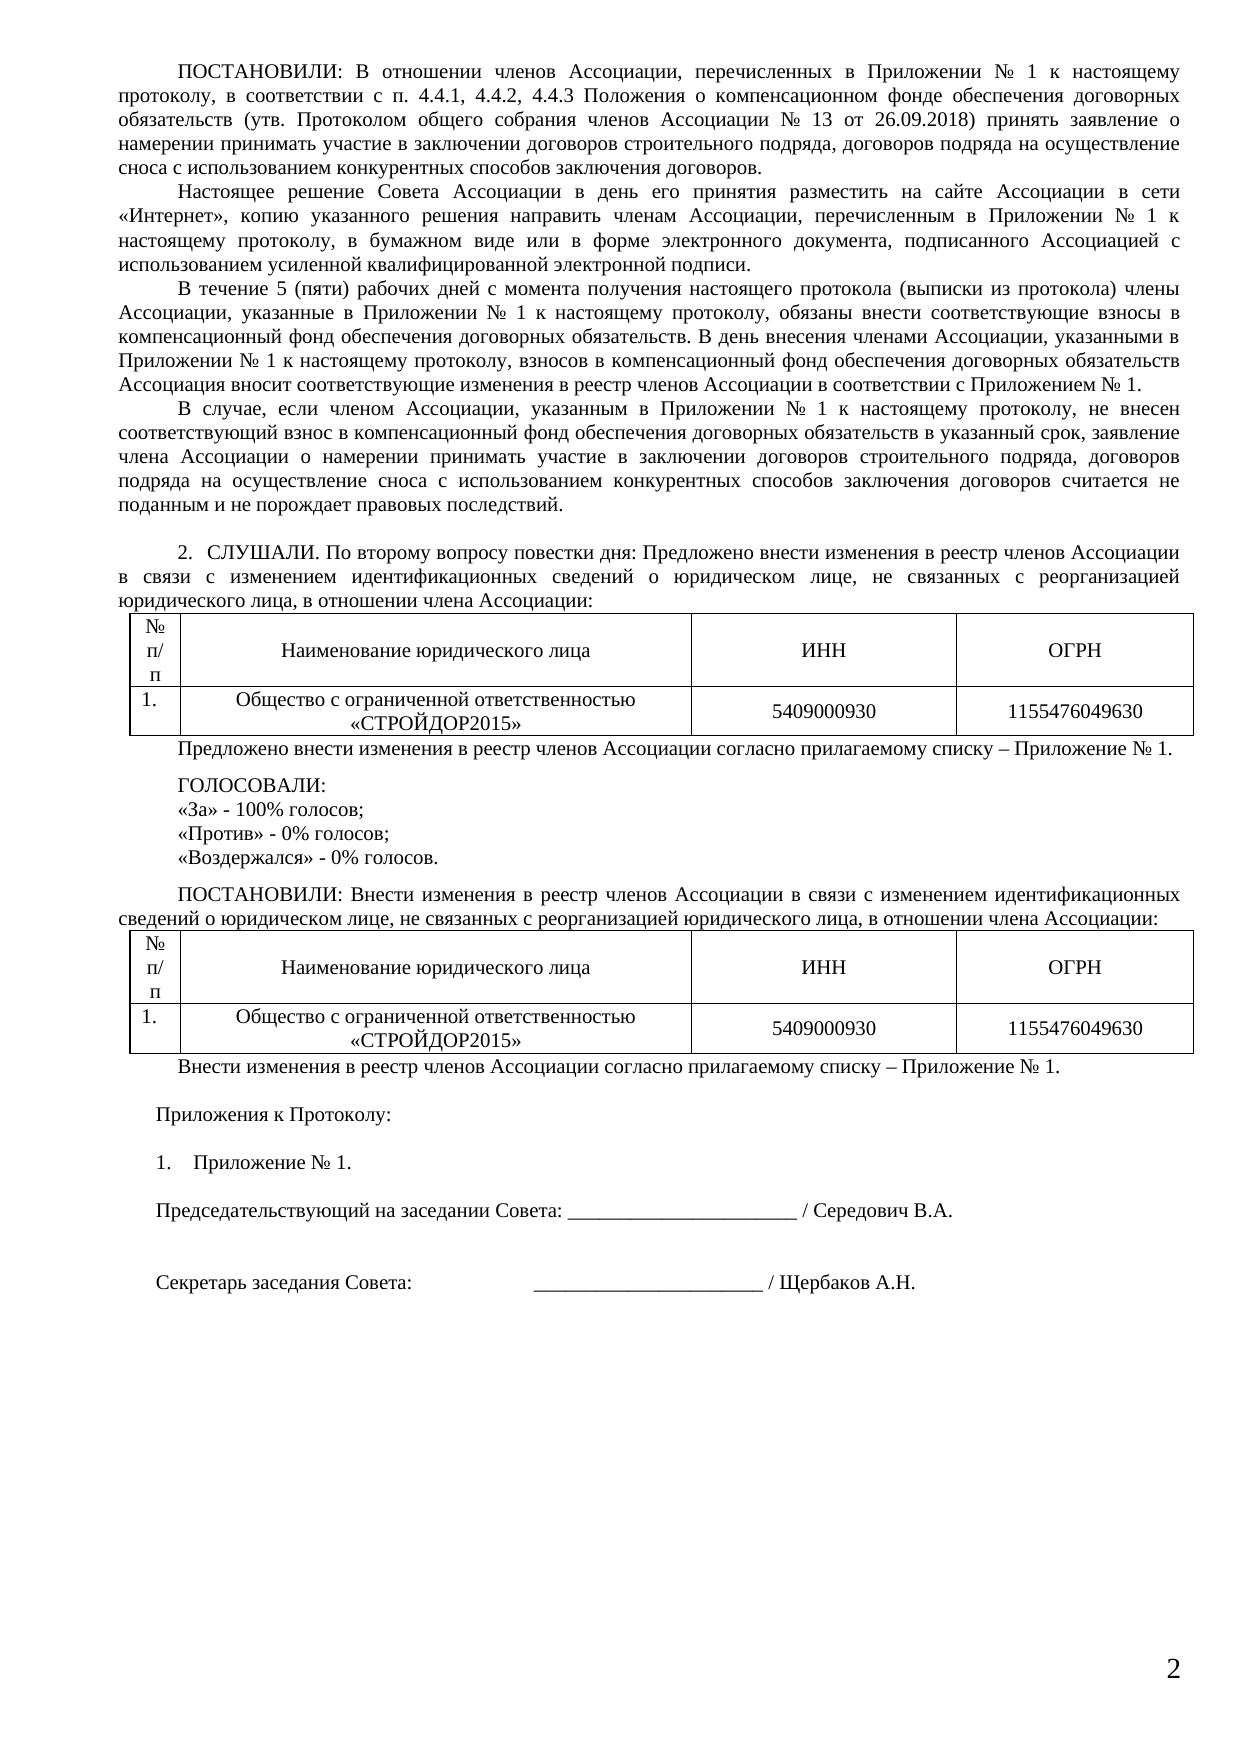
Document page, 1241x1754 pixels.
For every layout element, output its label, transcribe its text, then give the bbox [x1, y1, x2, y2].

list СЛУШАЛИ. По второму вопросу повестки дня: Предложено внести изменения в реестр членов Ассоциации в связи с изменением идентификационных сведений о юридическом лице, не связанных с реорганизацией юридического лица, в отношении члена Ассоциации: [118, 540, 1181, 612]
text «Воздержался» - 0% голосов. [177, 845, 1181, 869]
text Приложения к Протоколу: [118, 1102, 1181, 1126]
table_cell 1155476049630 [957, 1004, 1193, 1053]
table_cell Общество с ограниченной ответственностью «СТРОЙДОР2015» [181, 1004, 691, 1053]
table_cell [131, 687, 180, 735]
table_header ОГРН [957, 931, 1193, 1003]
list Приложение № 1. [156, 1150, 1181, 1174]
text ПОСТАНОВИЛИ: Внести изменения в реестр членов Ассоциации в связи с изменением идентификационных сведений о юридическом лице, не связанных с реорганизацией юридического лица, в отношении члена Ассоциации: [118, 882, 1181, 930]
text ГОЛОСОВАЛИ: [177, 773, 1181, 797]
text Настоящее решение Совета Ассоциации в день его принятия разместить на сайте Ассоциации в сети «Интернет», копию указанного решения направить членам Ассоциации, перечисленным в Приложении № 1 к настоящему протоколу, в бумажном виде или в форме электронного документа, подписанного Ассоциацией с использованием усиленной квалифицированной электронной подписи. [118, 179, 1181, 276]
table_cell 1155476049630 [957, 687, 1193, 735]
text Председательствующий на заседании Совета: ______________________ / Середович В.А. [156, 1198, 1181, 1222]
table_header № п/п [131, 931, 180, 1003]
table_cell 5409000930 [692, 687, 956, 735]
table_header ИНН [692, 931, 956, 1003]
table_header № п/п [131, 614, 180, 686]
text «Против» - 0% голосов; [177, 821, 1181, 845]
text Секретарь заседания Совета: ______________________ / Щербаков А.Н. [156, 1270, 1181, 1323]
text ПОСТАНОВИЛИ: В отношении членов Ассоциации, перечисленных в Приложении № 1 к настоящему протоколу, в соответствии с п. 4.4.1, 4.4.2, 4.4.3 Положения о компенсационном фонде обеспечения договорных обязательств (утв. Протоколом общего собрания членов Ассоциации № 13 от 26.09.2018) принять заявление о намерении принимать участие в заключении договоров строительного подряда, договоров подряда на осуществление сноса с использованием конкурентных способов заключения договоров. [118, 59, 1181, 179]
table_header ОГРН [957, 614, 1193, 686]
table_header Наименование юридического лица [181, 614, 691, 686]
text Внести изменения в реестр членов Ассоциации согласно прилагаемому списку – Приложение № 1. [118, 1054, 1181, 1078]
table_cell 5409000930 [692, 1004, 956, 1053]
table_cell [131, 1004, 180, 1053]
table_header Наименование юридического лица [181, 931, 691, 1003]
text В течение 5 (пяти) рабочих дней с момента получения настоящего протокола (выписки из протокола) члены Ассоциации, указанные в Приложении № 1 к настоящему протоколу, обязаны внести соответствующие взносы в компенсационный фонд обеспечения договорных обязательств. В день внесения членами Ассоциации, указанными в Приложении № 1 к настоящему протоколу, взносов в компенсационный фонд обеспечения договорных обязательств Ассоциация вносит соответствующие изменения в реестр членов Ассоциации в соответствии с Приложением № 1. [118, 276, 1181, 396]
table_cell Общество с ограниченной ответственностью «СТРОЙДОР2015» [181, 687, 691, 735]
text Предложено внести изменения в реестр членов Ассоциации согласно прилагаемому списку – Приложение № 1. [118, 736, 1181, 760]
table_header ИНН [692, 614, 956, 686]
text «За» - 100% голосов; [177, 797, 1181, 821]
